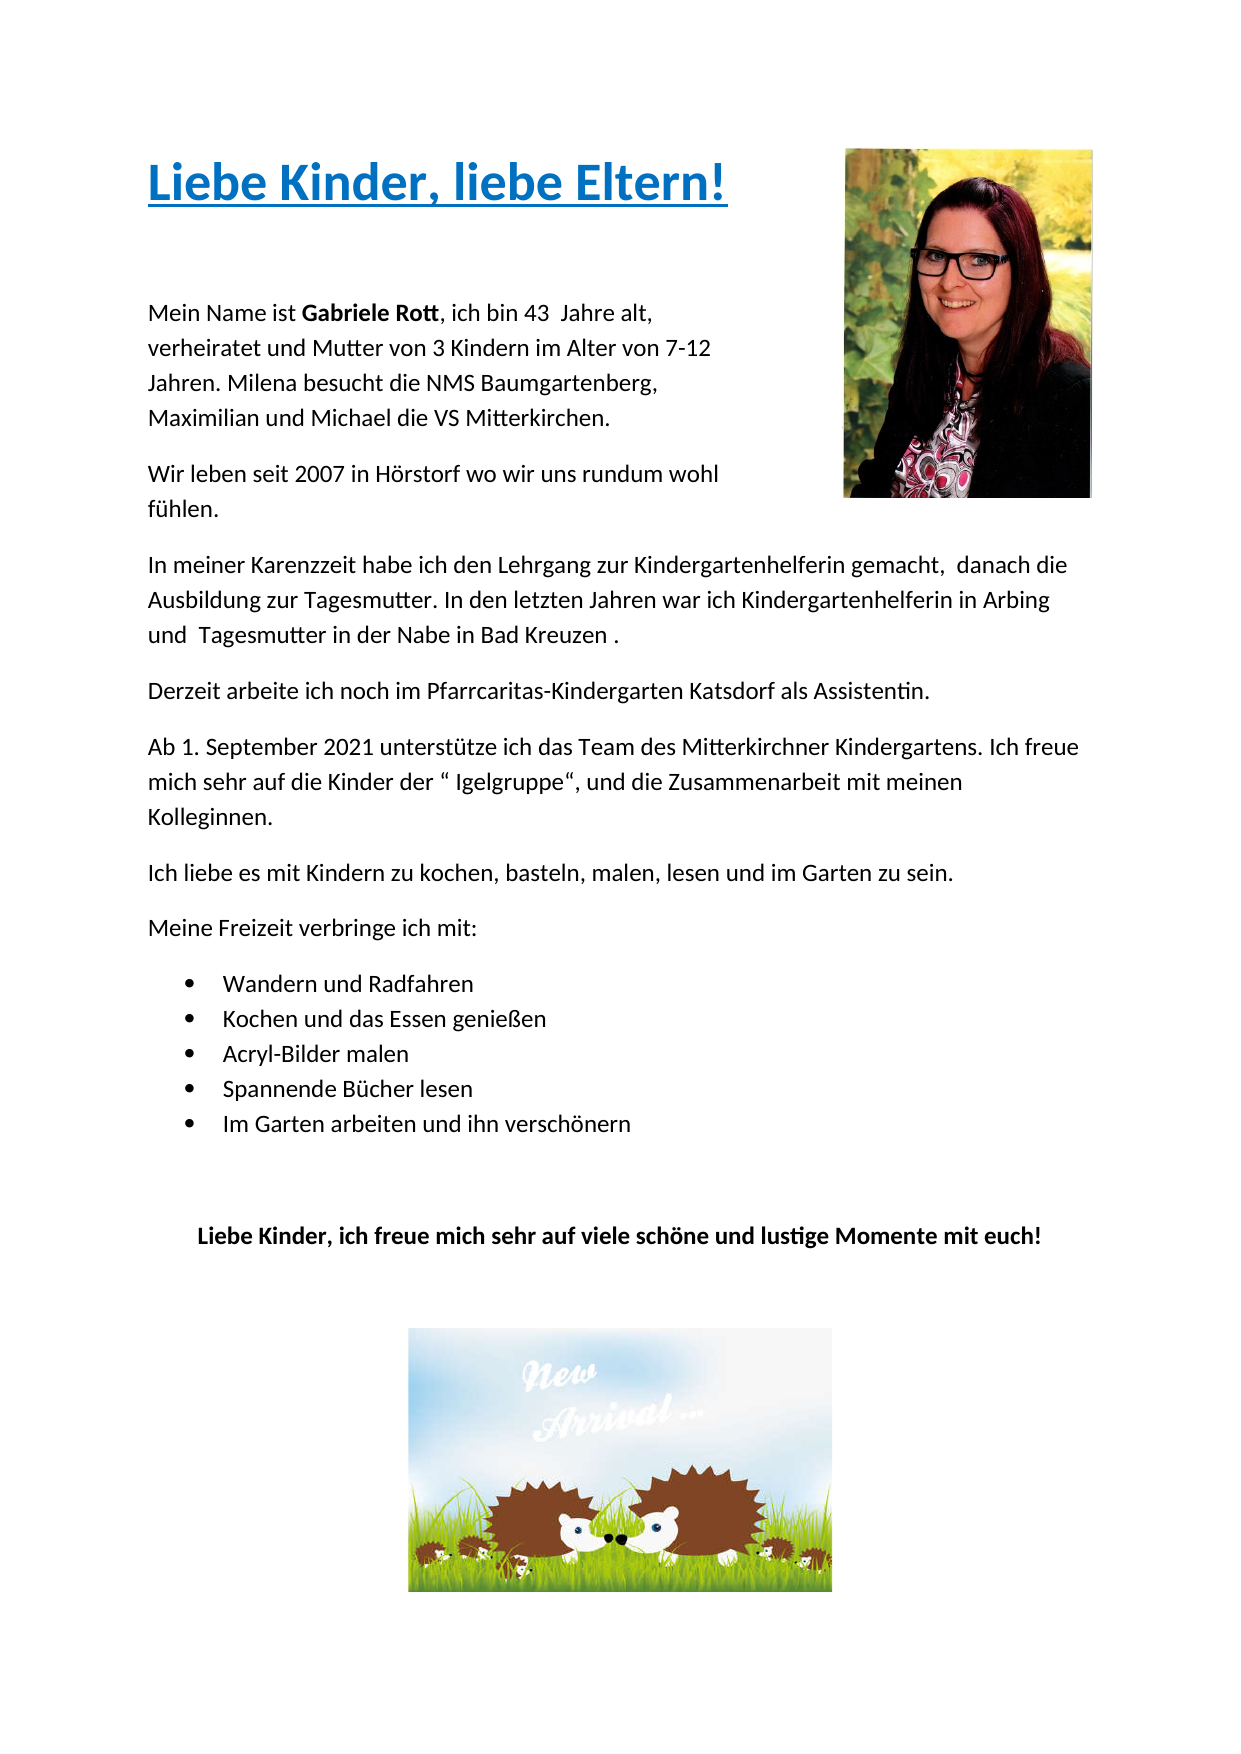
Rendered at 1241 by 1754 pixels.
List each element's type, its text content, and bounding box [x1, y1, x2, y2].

text Ich liebe es mit Kindern zu kochen, basteln, malen, lesen und im Garten zu sein. [148, 857, 1093, 887]
list Im Garten arbeiten und ihn verschönern [185, 1108, 1093, 1139]
list Spannende Bücher lesen [185, 1073, 1093, 1104]
list Wandern und Radfahren [185, 968, 1093, 999]
list Kochen und das Essen genießen [185, 1003, 1093, 1034]
text Mein Name ist Gabriele Rott, ich bin 43 Jahre alt, verheiratet und Mutter von 3 Kindern im Alter von 7-12 Jahren. Milena besucht die NMS Baumgartenberg, Maximilian und Michael die VS Mitterkirchen. [148, 297, 738, 433]
text Wir leben seit 2007 in Hörstorf wo wir uns rundum wohl fühlen. [148, 458, 738, 524]
text Ab 1. September 2021 unterstütze ich das Team des Mitterkirchner Kindergartens. Ich freue mich sehr auf die Kinder der “ Igelgruppe“, und die Zusammenarbeit mit meinen Kolleginnen. [148, 731, 1093, 831]
picture [841, 147, 1093, 498]
text Liebe Kinder, liebe Eltern! [148, 148, 841, 214]
text In meiner Karenzzeit habe ich den Lehrgang zur Kindergartenhelferin gemacht, danach die Ausbildung zur Tagesmutter. In den letzten Jahren war ich Kindergartenhelferin in Arbing und Tagesmutter in der Nabe in Bad Kreuzen . [148, 549, 1093, 650]
text Liebe Kinder, ich freue mich sehr auf viele schöne und lustige Momente mit euch! [148, 1220, 1093, 1251]
text Derzeit arbeite ich noch im Pfarrcaritas-Kindergarten Katsdorf als Assistentin. [148, 675, 1093, 706]
list Acryl-Bilder malen [185, 1038, 1093, 1069]
picture [408, 1328, 833, 1592]
text Meine Freizeit verbringe ich mit: [148, 912, 1093, 943]
